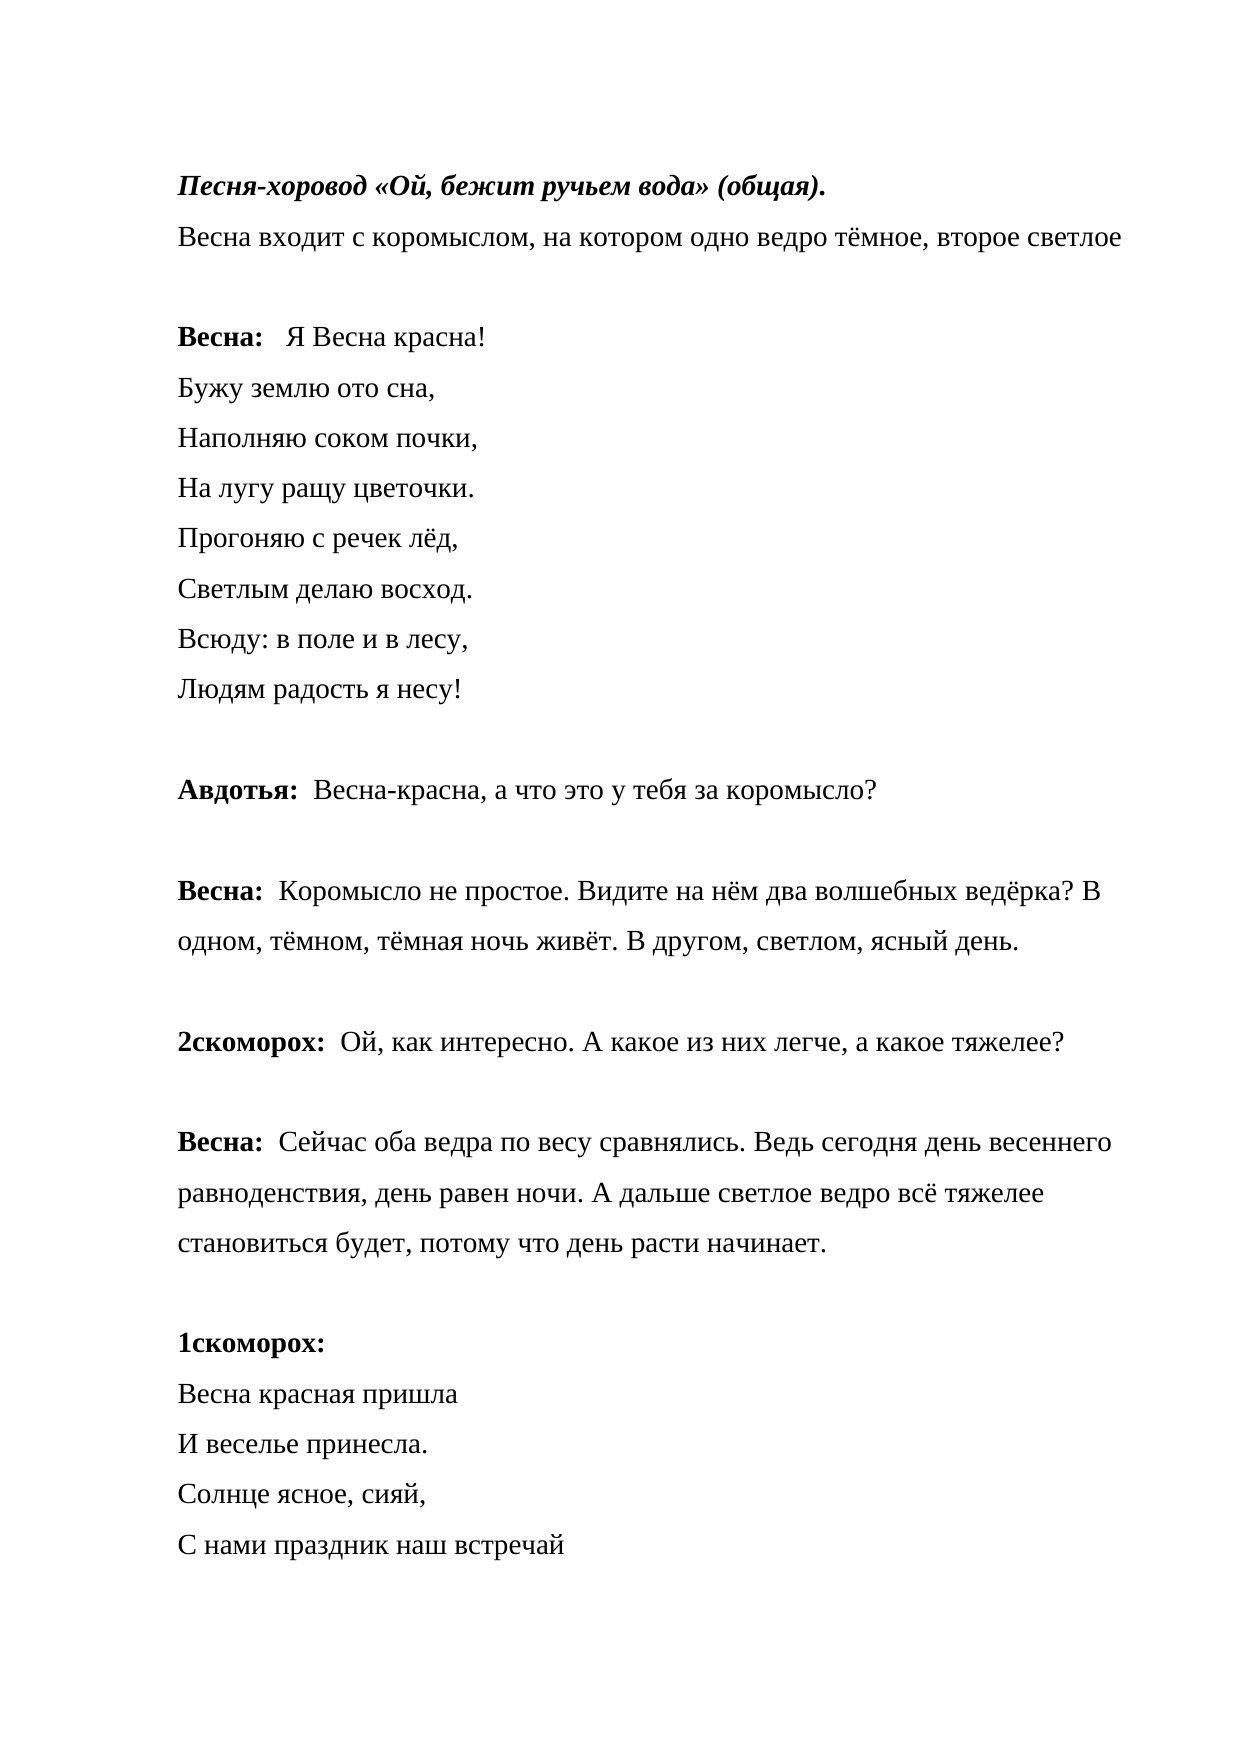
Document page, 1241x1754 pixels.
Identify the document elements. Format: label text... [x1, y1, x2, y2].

text И веселье принесла. [177, 1426, 1152, 1460]
text Авдотья: Весна-красна, а что это у тебя за коромысло? [177, 772, 1152, 806]
text Весна входит с коромыслом, на котором одно ведро тёмное, второе светлое [177, 219, 1152, 252]
text Весна: Коромысло не простое. Видите на нём два волшебных ведёрка? В одном, тёмном, тёмная ночь живёт. В другом, светлом, ясный день. [177, 873, 1152, 957]
text С нами праздник наш встречай [177, 1527, 1152, 1560]
text 1скоморох: [177, 1326, 1152, 1359]
text Песня-хоровод «Ой, бежит ручьем вода» (общая). [177, 168, 1152, 202]
text Весна: Сейчас оба ведра по весу сравнялись. Ведь сегодня день весеннего равноденствия, день равен ночи. А дальше светлое ведро всё тяжелее становиться будет, потому что день расти начинает. [177, 1124, 1152, 1258]
text 2скоморох: Ой, как интересно. А какое из них легче, а какое тяжелее? [177, 1024, 1152, 1057]
text Солнце ясное, сияй, [177, 1477, 1152, 1510]
text Весна: Я Весна красна! Бужу землю ото сна, Наполняю соком почки, На лугу ращу цветочки. Прогоняю с речек лёд, Светлым делаю восход. Всюду: в поле и в лесу, Людям радость я несу! [177, 319, 1152, 705]
text Весна красная пришла [177, 1376, 1152, 1409]
